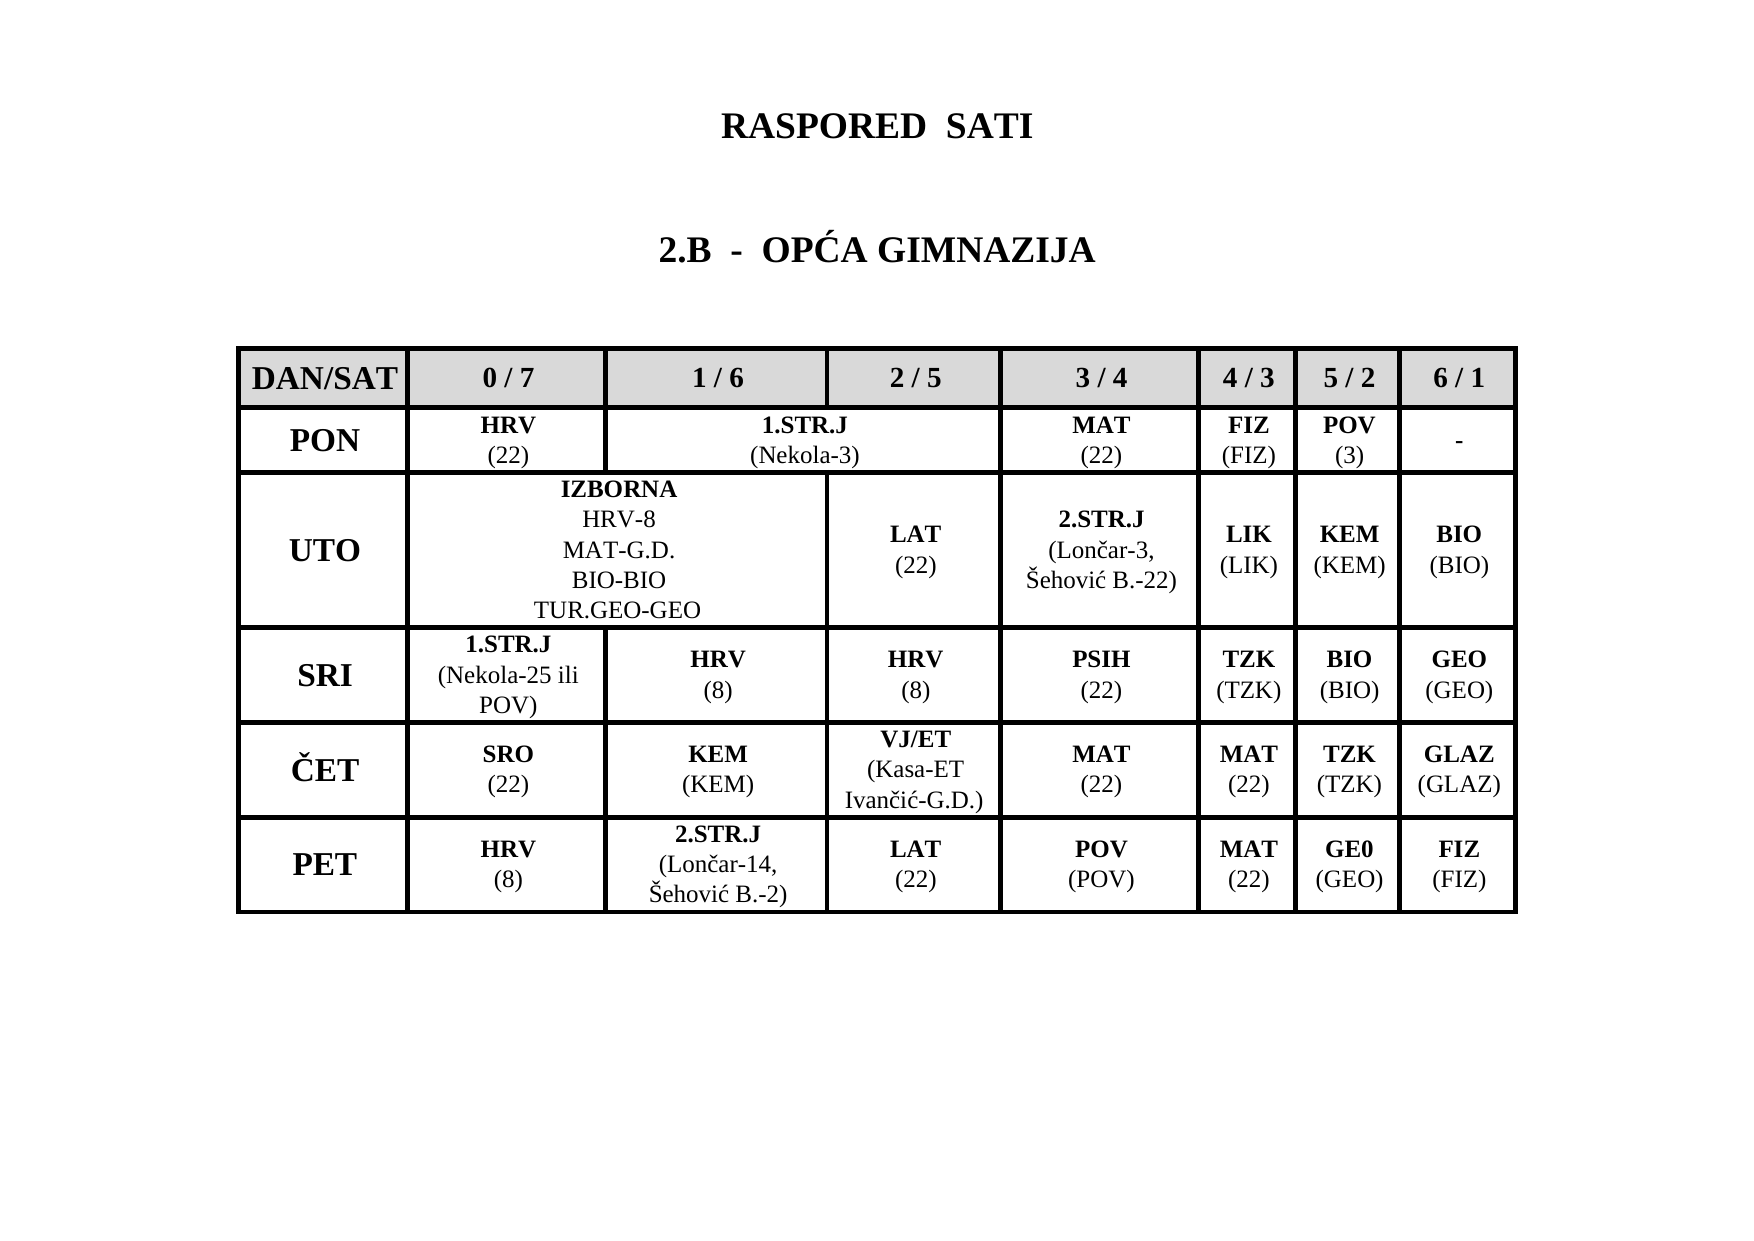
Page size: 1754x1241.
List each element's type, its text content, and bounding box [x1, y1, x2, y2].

table_cell KEM (KEM) [608, 725, 825, 815]
table_cell GE0 (GEO) [1298, 820, 1397, 909]
table_cell KEM (KEM) [1298, 475, 1397, 625]
table_header 5 / 2 [1298, 351, 1397, 405]
table_cell ČET [241, 725, 405, 815]
table_cell FIZ (FIZ) [1402, 820, 1513, 909]
table_cell LAT (22) [829, 820, 998, 909]
table_cell GLAZ (GLAZ) [1402, 725, 1513, 815]
table_header 3 / 4 [1003, 351, 1196, 405]
table_cell MAT (22) [1201, 725, 1293, 815]
table_cell IZBORNA HRV-8 MAT-G.D. BIO-BIO TUR.GEO-GEO [410, 475, 825, 625]
text RASPORED SATI [148, 103, 1606, 147]
table_cell HRV (8) [410, 820, 603, 909]
text 2.B - OPĆA GIMNAZIJA [148, 227, 1606, 270]
table_cell LAT (22) [829, 475, 998, 625]
table_cell POV (3) [1298, 410, 1397, 470]
table_header 1 / 6 [608, 351, 825, 405]
table_cell MAT (22) [1003, 410, 1196, 470]
table_header 4 / 3 [1201, 351, 1293, 405]
table_cell 1.STR.J (Nekola-3) [608, 410, 998, 470]
table_cell BIO (BIO) [1402, 475, 1513, 625]
table_cell PON [241, 410, 405, 470]
table_header 2 / 5 [829, 351, 998, 405]
table_cell PSIH (22) [1003, 630, 1196, 720]
table_cell SRI [241, 630, 405, 720]
table_header 0 / 7 [410, 351, 603, 405]
table_cell PET [241, 820, 405, 909]
table_cell HRV (8) [829, 630, 998, 720]
table_cell HRV (8) [608, 630, 825, 720]
table_cell GEO (GEO) [1402, 630, 1513, 720]
table_cell MAT (22) [1201, 820, 1293, 909]
table_cell - [1402, 410, 1513, 470]
table_cell VJ/ET (Kasa-ET Ivančić-G.D.) [829, 725, 998, 815]
table_cell POV (POV) [1003, 820, 1196, 909]
table_cell 1.STR.J (Nekola-25 ili POV) [410, 630, 603, 720]
table_cell HRV (22) [410, 410, 603, 470]
table_cell UTO [241, 475, 405, 625]
table_header DAN/SAT [241, 351, 405, 405]
table_cell MAT (22) [1003, 725, 1196, 815]
table_cell SRO (22) [410, 725, 603, 815]
table_cell TZK (TZK) [1298, 725, 1397, 815]
table_cell FIZ (FIZ) [1201, 410, 1293, 470]
table_cell 2.STR.J (Lončar-3, Šehović B.-22) [1003, 475, 1196, 625]
table_cell 2.STR.J (Lončar-14, Šehović B.-2) [608, 820, 825, 909]
table_cell BIO (BIO) [1298, 630, 1397, 720]
table_cell LIK (LIK) [1201, 475, 1293, 625]
table_header 6 / 1 [1402, 351, 1513, 405]
table_cell TZK (TZK) [1201, 630, 1293, 720]
